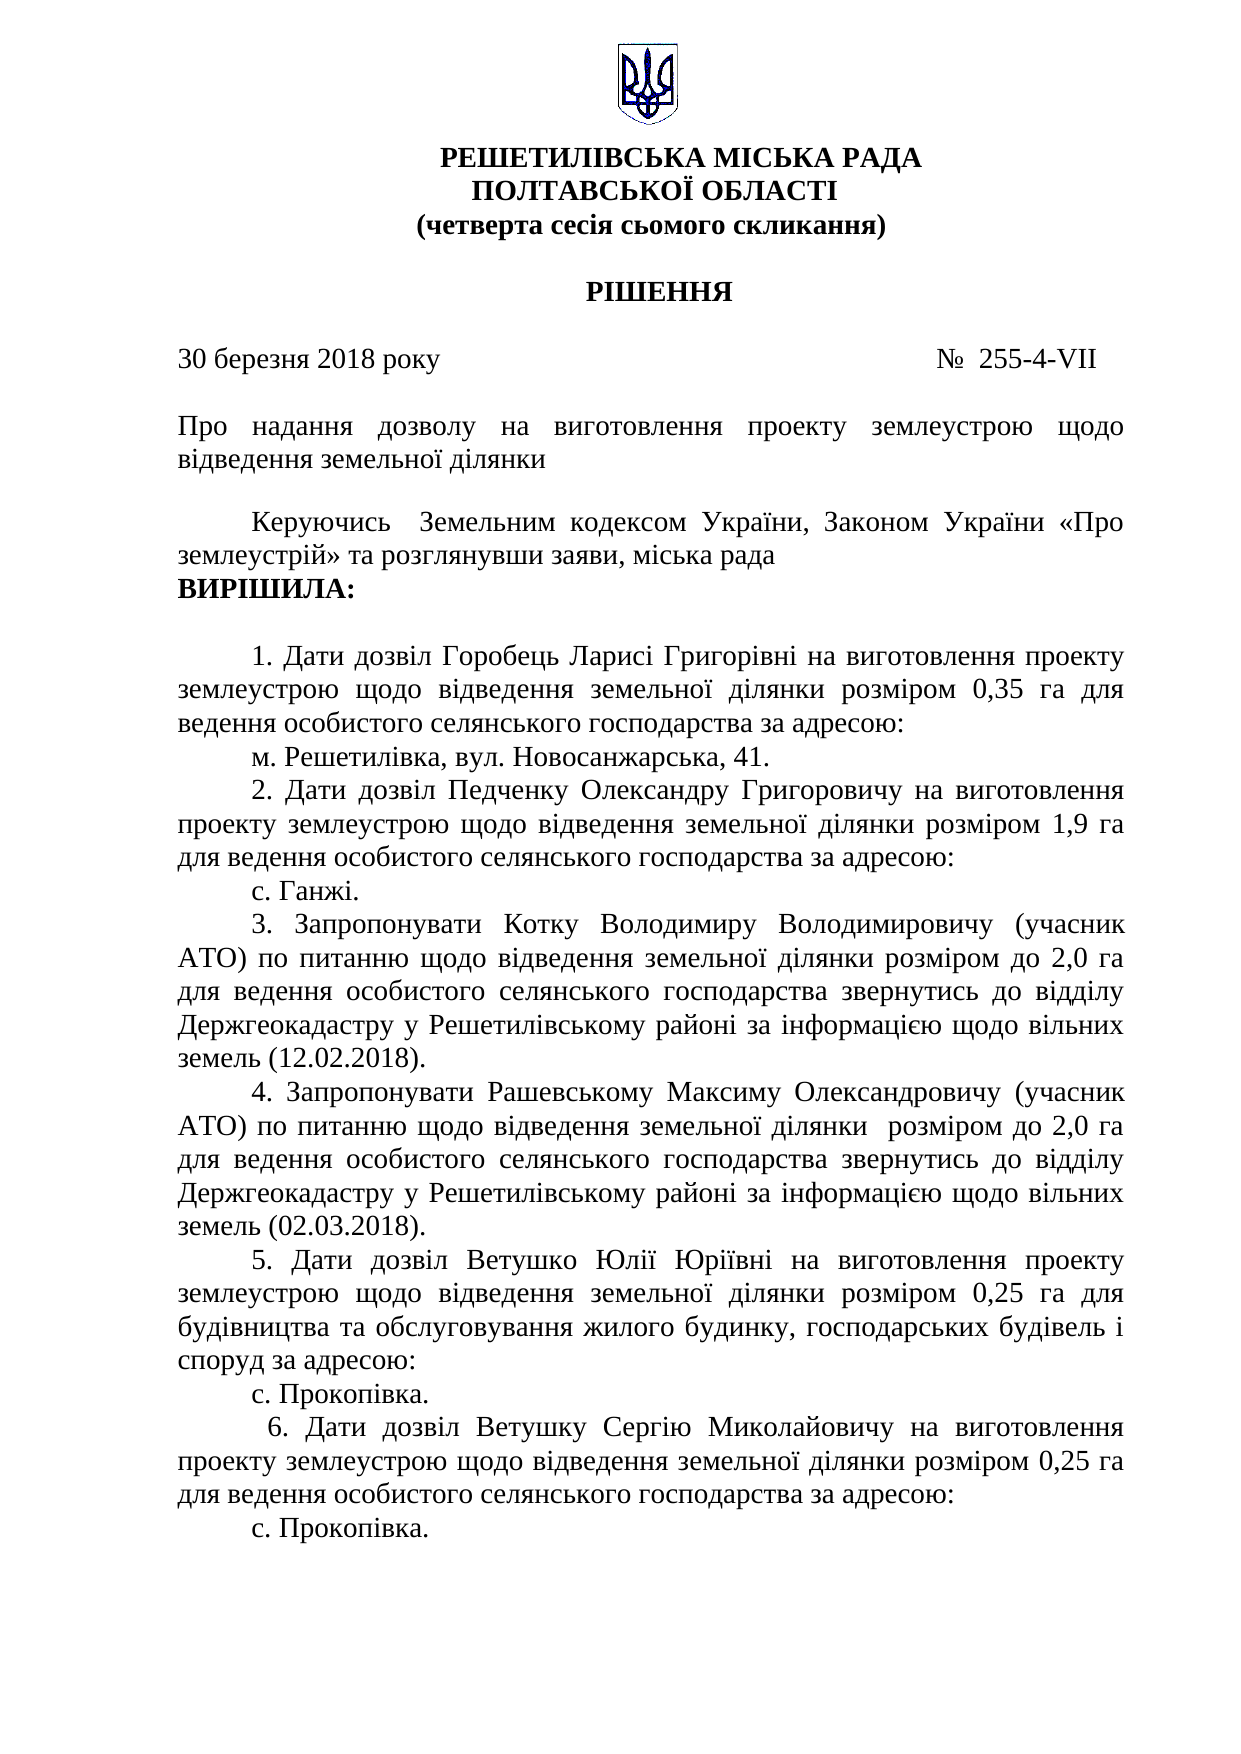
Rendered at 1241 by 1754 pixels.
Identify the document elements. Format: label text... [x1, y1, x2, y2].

text с. Прокопівка. [177, 1510, 1125, 1544]
text Про надання дозволу на виготовлення проекту землеустрою щодо відведення земельної ділянки [177, 408, 1125, 475]
text с. Прокопівка. [177, 1376, 1125, 1409]
text с. Ганжі. [177, 873, 1125, 906]
subtitle 30 березня 2018 року № 255-4-VII [177, 341, 1125, 374]
text Керуючись Земельним кодексом України, Законом України «Про землеустрій» та розглянувши заяви, міська рада [177, 504, 1125, 571]
text 2. Дати дозвіл Педченку Олександру Григоровичу на виготовлення проекту землеустрою щодо відведення земельної ділянки розміром 1,9 га для ведення особистого селянського господарства за адресою: [177, 772, 1125, 873]
text 4. Запропонувати Рашевському Максиму Олександровичу (учасник АТО) по питанню щодо відведення земельної ділянки розміром до 2,0 га для ведення особистого селянського господарства звернутись до відділу Держгеокадастру у Решетилівському районі за інформацією щодо вільних земель (02.03.2018). [177, 1074, 1125, 1242]
text 3. Запропонувати Котку Володимиру Володимировичу (учасник АТО) по питанню щодо відведення земельної ділянки розміром до 2,0 га для ведення особистого селянського господарства звернутись до відділу Держгеокадастру у Решетилівському районі за інформацією щодо вільних земель (12.02.2018). [177, 906, 1125, 1074]
subtitle РІШЕННЯ [177, 274, 1125, 307]
text 1. Дати дозвіл Горобець Ларисі Григорівні на виготовлення проекту землеустрою щодо відведення земельної ділянки розміром 0,35 га для ведення особистого селянського господарства за адресою: [177, 638, 1125, 739]
text 6. Дати дозвіл Ветушку Сергію Миколайовичу на виготовлення проекту землеустрою щодо відведення земельної ділянки розміром 0,25 га для ведення особистого селянського господарства за адресою: [177, 1409, 1125, 1510]
title РЕШЕТИЛІВСЬКА МІСЬКА РАДА [177, 140, 1125, 173]
text (четверта сесія сьомого скликання) [177, 207, 1125, 240]
text 5. Дати дозвіл Ветушко Юлії Юріївні на виготовлення проекту землеустрою щодо відведення земельної ділянки розміром 0,25 га для будівництва та обслуговування жилого будинку, господарських будівель і споруд за адресою: [177, 1242, 1125, 1376]
text ВИРІШИЛА: [177, 571, 1125, 604]
text м. Решетилівка, вул. Новосанжарська, 41. [177, 739, 1125, 772]
text ПОЛТАВСЬКОЇ ОБЛАСТІ [177, 173, 1125, 207]
